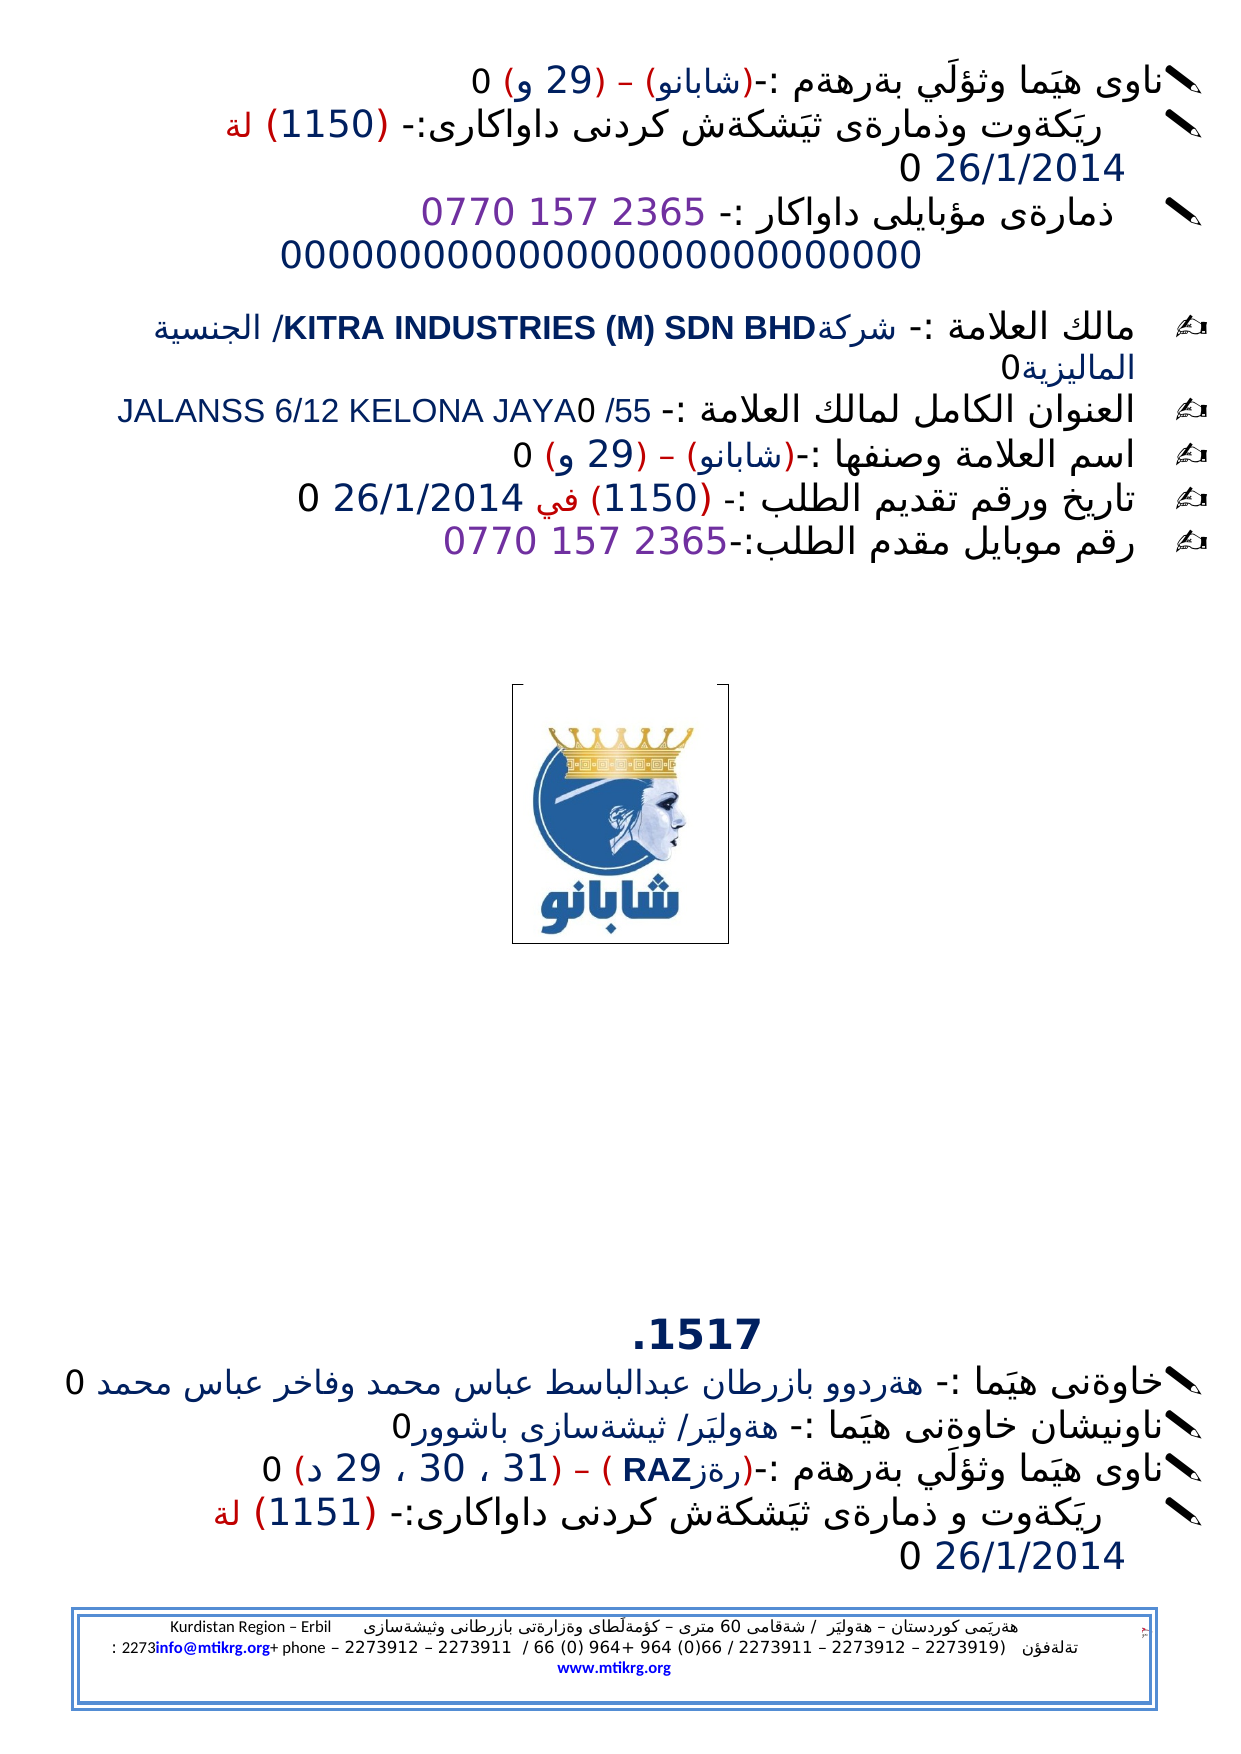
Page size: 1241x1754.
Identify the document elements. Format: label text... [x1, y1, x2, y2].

list مالك العلامة :- شركةKITRA INDUSTRIES (M) SDN BHD/ الجنسية الماليزية0 [29, 305, 1173, 387]
text 000000000000000000000000000 [29, 234, 1173, 277]
list ريَكةوت وذمارةى ثيَشكةش كردنى داواكارى:- (1150) لة 26/1/2014 0 [29, 103, 1164, 190]
list ناونيشان خاوةنى هيَما :- هةوليَر/ ثيشةسازى باشوور0 [29, 1403, 1164, 1447]
list ناوى هيَما وثؤلَي بةرهةم :-(رةزRAZ ) – (29 ، 30 ، 31 د) 0 [29, 1447, 1164, 1491]
picture [523, 684, 717, 943]
list خاوةنى هيَما :- هةردوو بازرطان عبدالباسط عباس محمد وفاخر عباس محمد 0 [29, 1360, 1164, 1403]
list اسم العلامة وصنفها :-(شابانو) – (29 و) 0 [29, 433, 1173, 476]
list ناوى هيَما وثؤلَي بةرهةم :-(شابانو) – (29 و) 0 [29, 59, 1164, 103]
list تاريخ ورقم تقديم الطلب :- (1150) في 26/1/2014 0 [29, 476, 1173, 520]
list ريَكةوت و ذمارةى ثيَشكةش كردنى داواكارى:- (1151) لة 26/1/2014 0 [29, 1491, 1164, 1578]
list رقم موبايل مقدم الطلب:-2365 157 0770 [29, 520, 1173, 563]
picture [1142, 1619, 1149, 1641]
table_header [717, 685, 728, 943]
list العنوان الكامل لمالك العلامة :- 55/ JALANSS 6/12 KELONA JAYA0 [29, 387, 1173, 433]
list ذمارةى مؤبايلى داواكار :- 2365 157 0770 [29, 190, 1164, 234]
table_header [513, 685, 523, 943]
